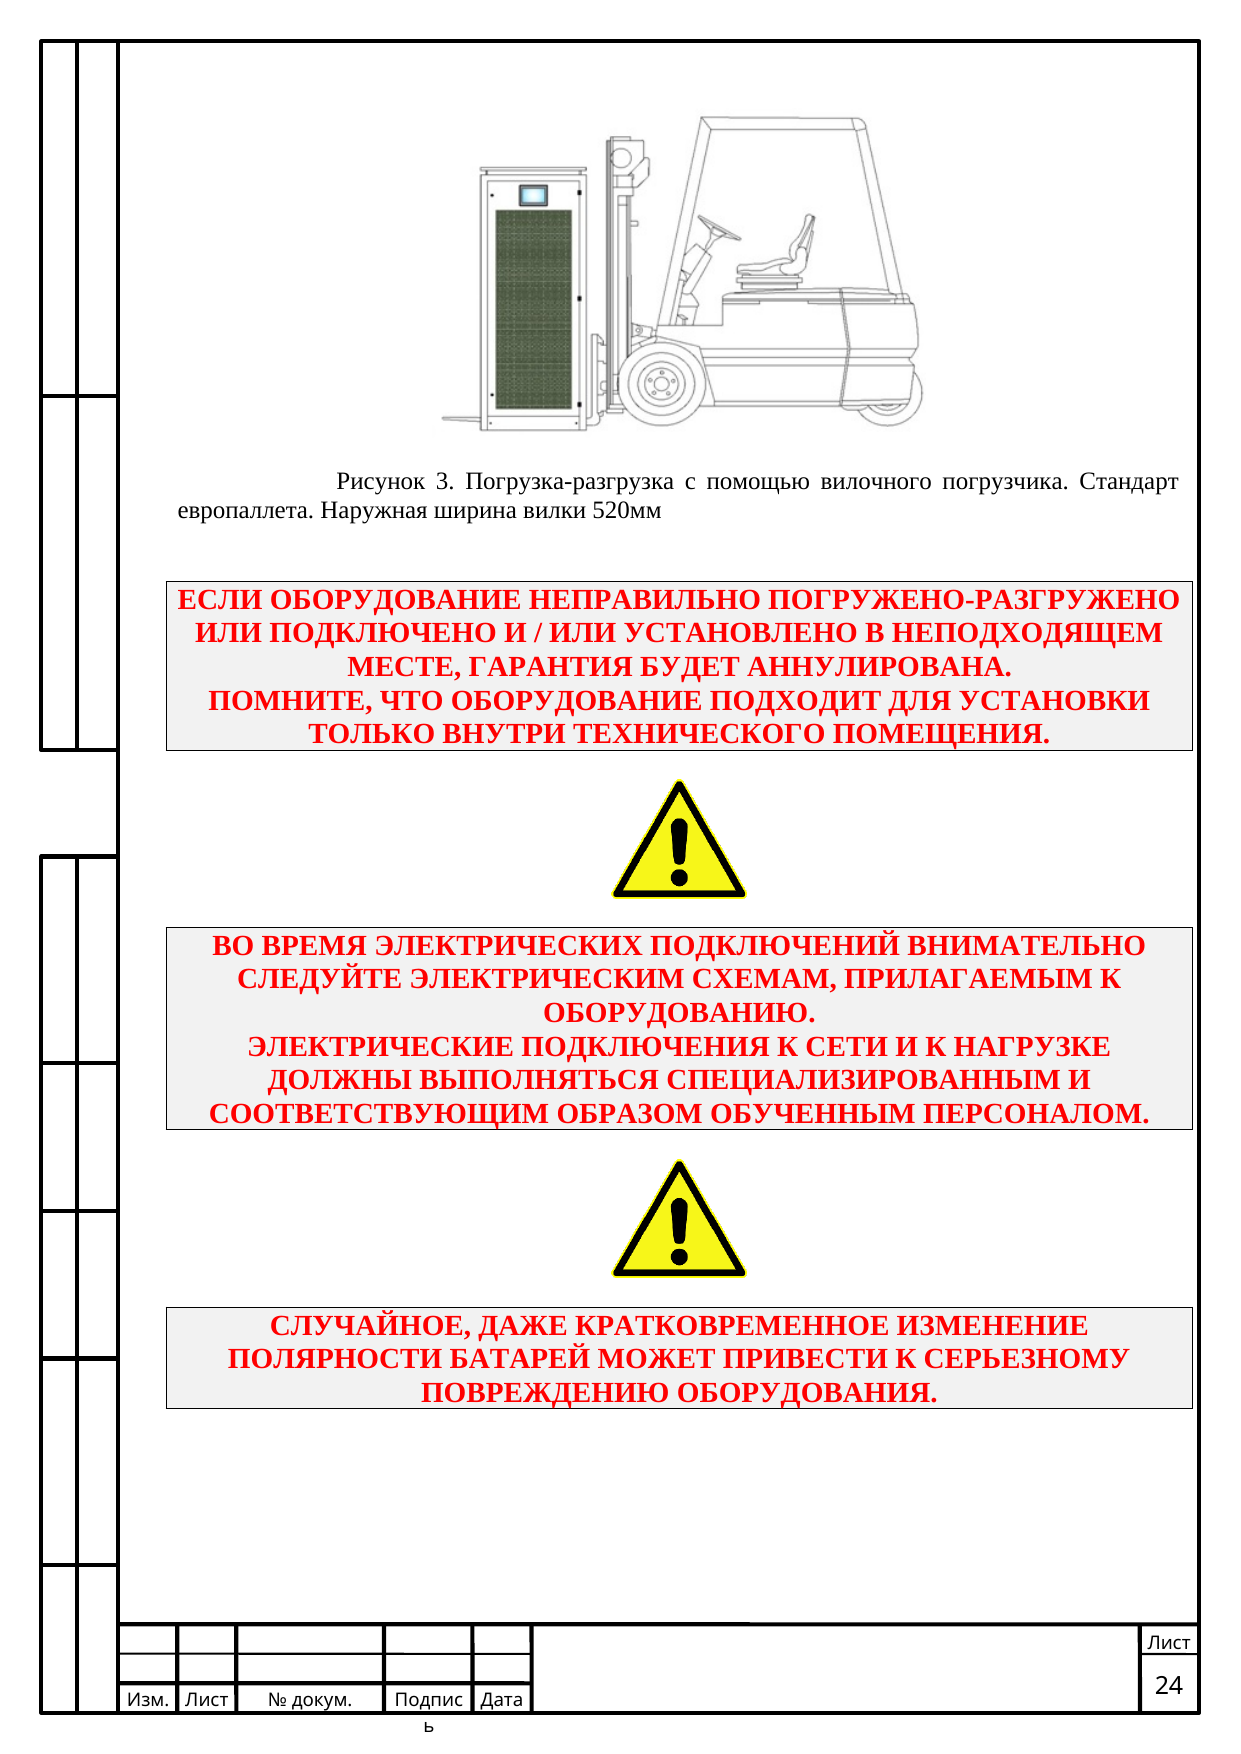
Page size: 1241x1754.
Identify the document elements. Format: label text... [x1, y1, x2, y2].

picture [611, 1159, 747, 1278]
table_header ВО ВРЕМЯ ЭЛЕКТРИЧЕСКИХ ПОДКЛЮЧЕНИЙ ВНИМАТЕЛЬНО СЛЕДУЙТЕ ЭЛЕКТРИЧЕСКИМ СХЕМАМ, ПРИЛАГАЕМЫМ К ОБОРУДОВАНИЮ. ЭЛЕКТРИЧЕСКИЕ ПОДКЛЮЧЕНИЯ К СЕТИ И К НАГРУЗКЕ ДОЛЖНЫ ВЫПОЛНЯТЬСЯ СПЕЦИАЛИЗИРОВАННЫМ И СООТВЕТСТВУЮЩИМ ОБРАЗОМ ОБУЧЕННЫМ ПЕРСОНАЛОМ. [167, 928, 1192, 1129]
text Рисунок 3. Погрузка-разгрузка с помощью вилочного погрузчика. Стандарт европаллета. Наружная ширина вилки 520мм [177, 466, 1181, 523]
table_header СЛУЧАЙНОЕ, ДАЖЕ КРАТКОВРЕМЕННОЕ ИЗМЕНЕНИЕ ПОЛЯРНОСТИ БАТАРЕЙ МОЖЕТ ПРИВЕСТИ К СЕРЬЕЗНОМУ ПОВРЕЖДЕНИЮ ОБОРУДОВАНИЯ. [167, 1308, 1192, 1408]
picture [432, 108, 926, 438]
table_header ЕСЛИ ОБОРУДОВАНИЕ НЕПРАВИЛЬНО ПОГРУЖЕНО-РАЗГРУЖЕНО ИЛИ ПОДКЛЮЧЕНО И / ИЛИ УСТАНОВЛЕНО В НЕПОДХОДЯЩЕМ МЕСТЕ, ГАРАНТИЯ БУДЕТ АННУЛИРОваНА. ПОМНИТЕ, ЧТО ОБОРУДОВАНИЕ ПОДХОДИТ ДЛЯ УСТАНОВКИ ТОЛЬКО ВНУТРИ ТЕХНИЧЕСКОГО ПОМЕЩЕНИЯ. [167, 582, 1192, 750]
picture [611, 779, 747, 899]
